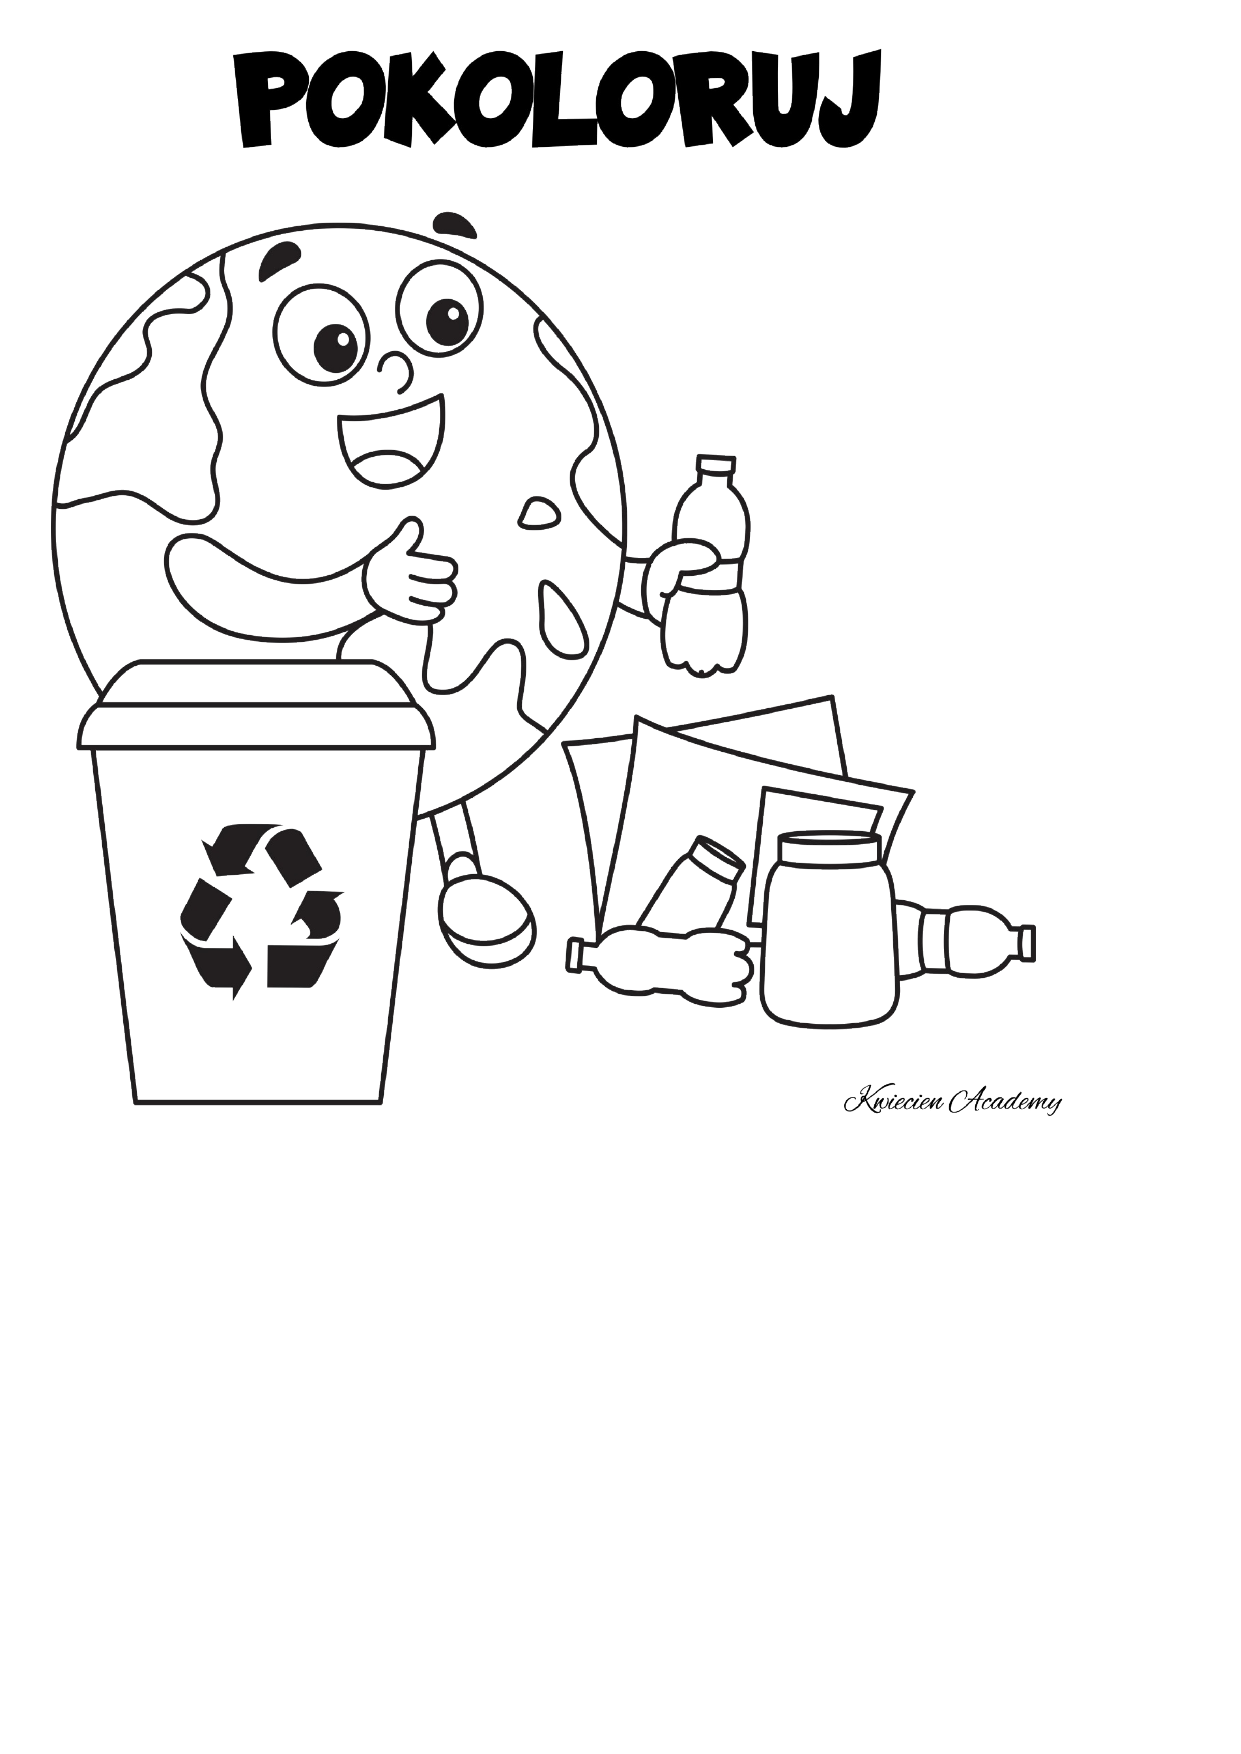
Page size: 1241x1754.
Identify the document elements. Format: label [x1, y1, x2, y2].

picture [0, 0, 1086, 1147]
